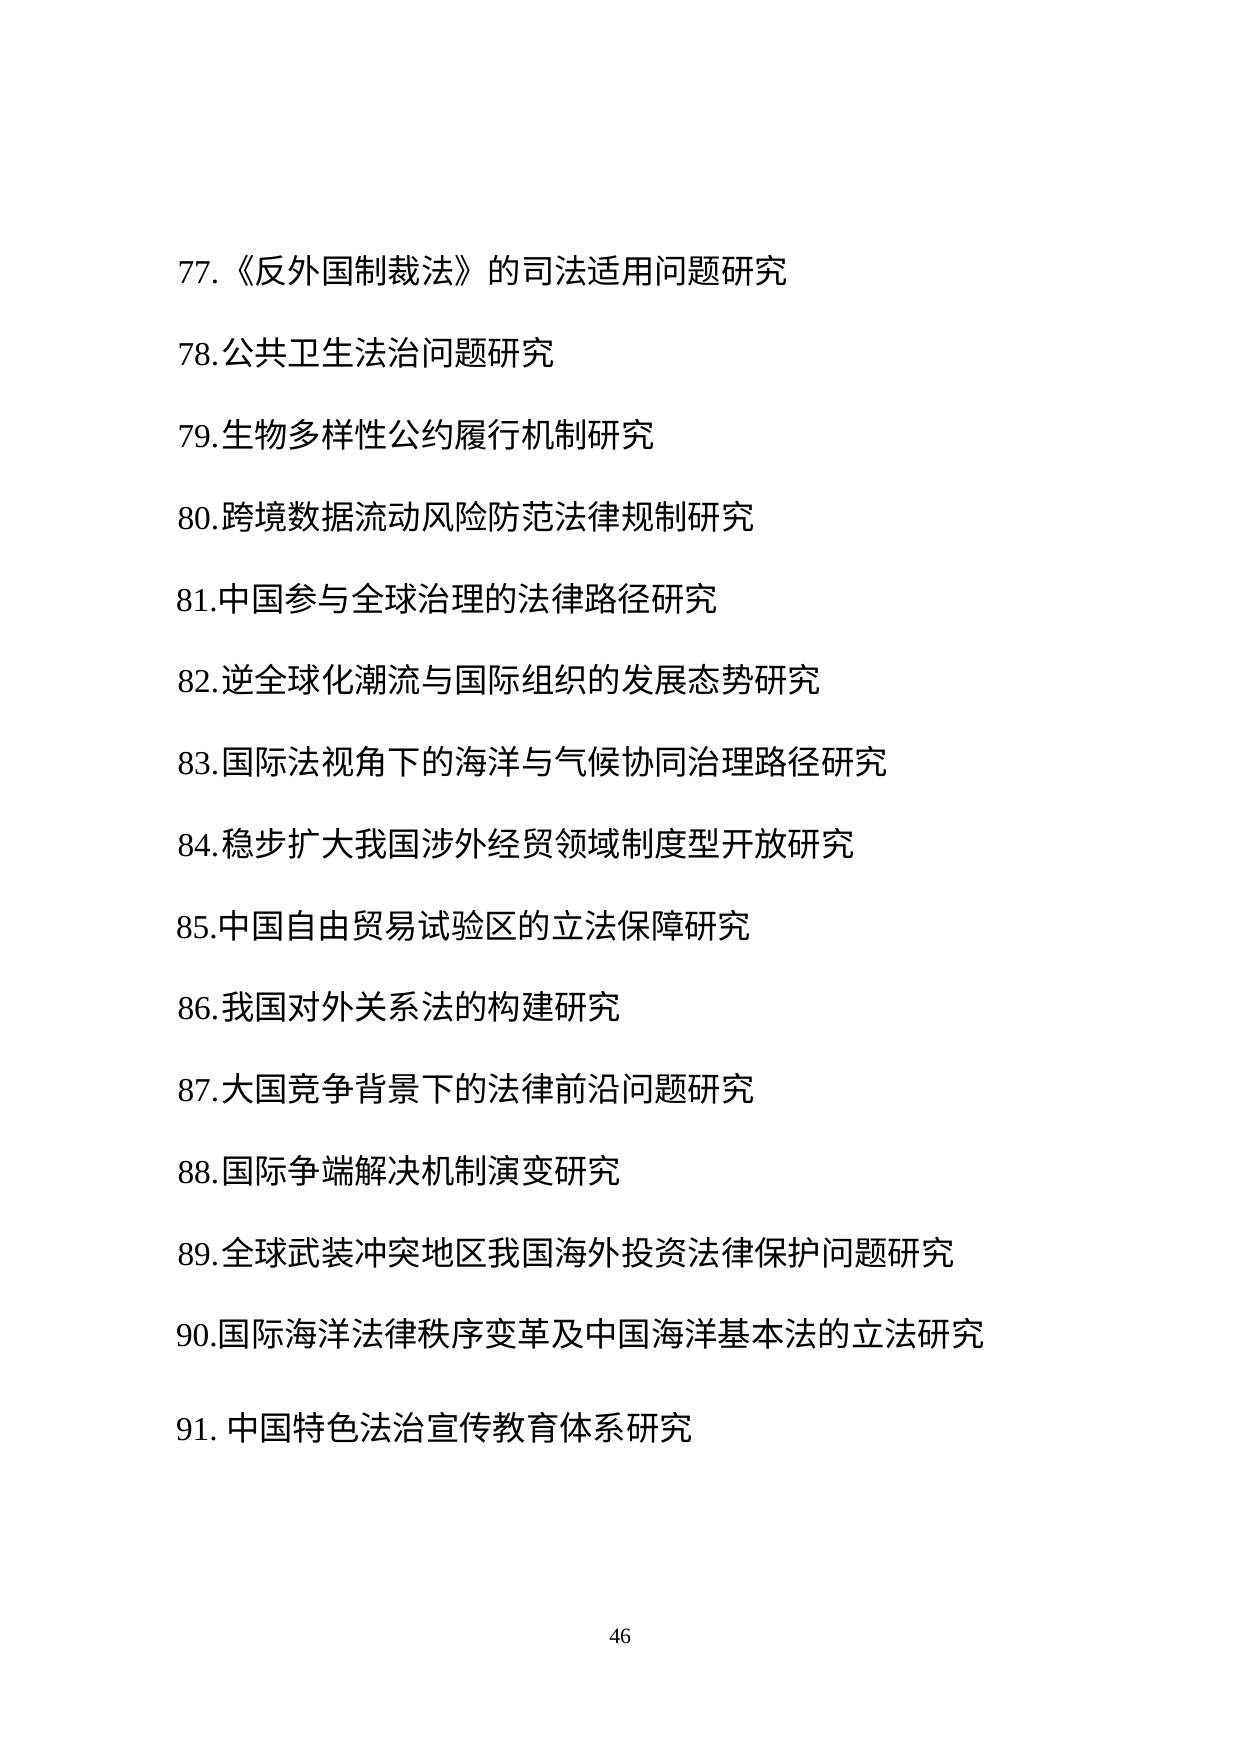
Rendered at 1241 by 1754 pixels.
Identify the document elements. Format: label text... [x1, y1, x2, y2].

list 国际法视角下的海洋与气候协同治理路径研究 [177, 736, 1080, 784]
list 生物多样性公约履行机制研究 [177, 409, 1080, 457]
list 全球武装冲突地区我国海外投资法律保护问题研究 [177, 1226, 1080, 1275]
list 国际争端解决机制演变研究 [177, 1145, 1080, 1193]
list 我国对外关系法的构建研究 [177, 981, 1080, 1029]
list 跨境数据流动风险防范法律规制研究 [177, 491, 1080, 539]
text 81.中国参与全球治理的法律路径研究 [176, 572, 1080, 621]
text 85.中国自由贸易试验区的立法保障研究 [176, 899, 1080, 948]
list 大国竞争背景下的法律前沿问题研究 [177, 1063, 1080, 1111]
list 逆全球化潮流与国际组织的发展态势研究 [177, 654, 1080, 702]
list 稳步扩大我国涉外经贸领域制度型开放研究 [177, 818, 1080, 866]
list 《反外国制裁法》的司法适用问题研究 [177, 245, 1080, 293]
text 90.国际海洋法律秩序变革及中国海洋基本法的立法研究 [176, 1308, 1080, 1356]
text 91. 中国特色法治宣传教育体系研究 [176, 1401, 1080, 1450]
list 公共卫生法治问题研究 [177, 327, 1080, 375]
